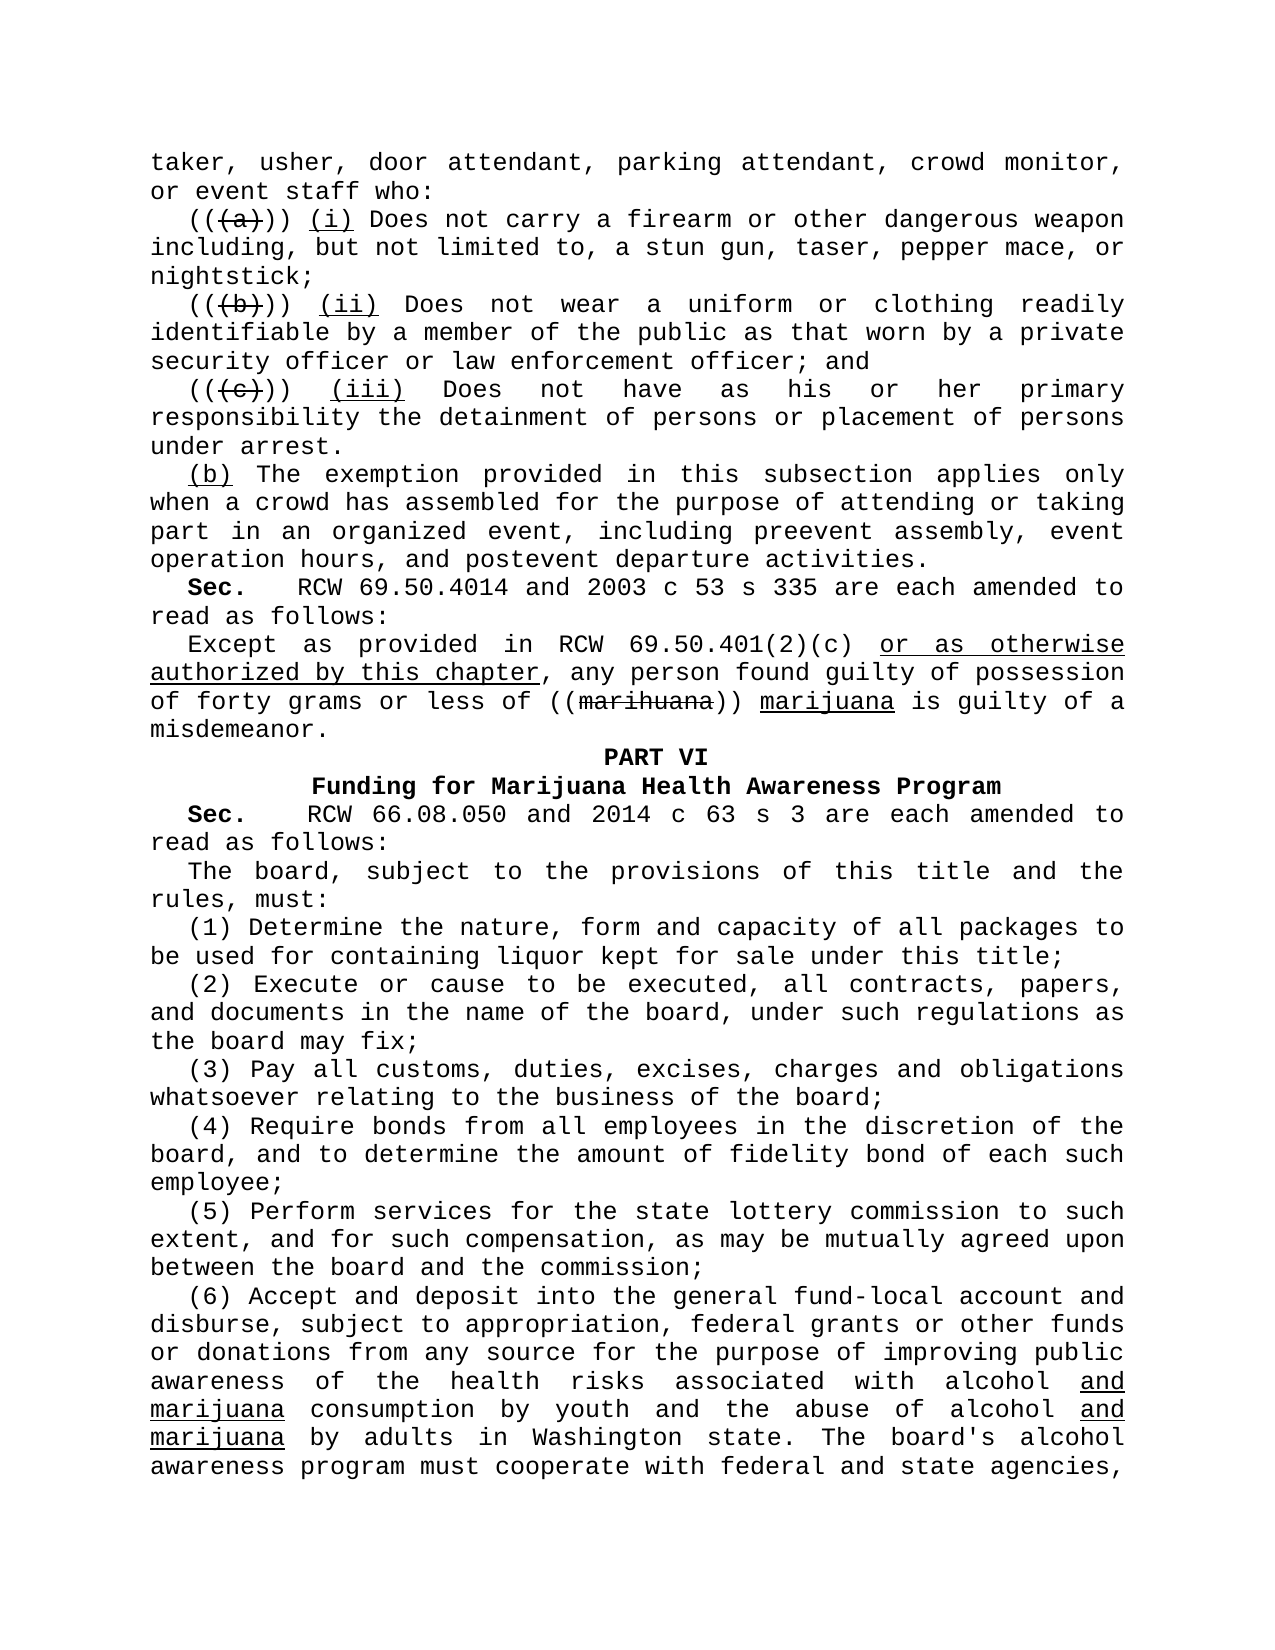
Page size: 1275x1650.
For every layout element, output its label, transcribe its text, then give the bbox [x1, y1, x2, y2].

text (5) Perform services for the state lottery commission to such extent, and for such compensation, as may be mutually agreed upon between the board and the commission; [150, 1198, 1125, 1283]
text (2) Execute or cause to be executed, all contracts, papers, and documents in the name of the board, under such regulations as the board may fix; [150, 972, 1125, 1057]
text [150, 1283, 1125, 1482]
text (((a))) (i) Does not carry a firearm or other dangerous weapon including, but not limited to, a stun gun, taser, pepper mace, or nightstick; [150, 207, 1125, 292]
text Sec. RCW 66.08.050 and 2014 c 63 s 3 are each amended to read as follows: [150, 802, 1125, 858]
text PART VI [150, 745, 1125, 773]
text (1) Determine the nature, form and capacity of all packages to be used for containing liquor kept for sale under this title; [150, 915, 1125, 972]
text Except as provided in RCW 69.50.401(2)(c) or as otherwise authorized by this chapter, any person found guilty of possession of forty grams or less of ((marihuana)) marijuana is guilty of a misdemeanor. [150, 632, 1125, 745]
text (b) The exemption provided in this subsection applies only when a crowd has assembled for the purpose of attending or taking part in an organized event, including preevent assembly, event operation hours, and postevent departure activities. [150, 462, 1125, 575]
text (((b))) (ii) Does not wear a uniform or clothing readily identifiable by a member of the public as that worn by a private security officer or law enforcement officer; and [150, 292, 1125, 377]
text Funding for Marijuana Health Awareness Program [150, 773, 1125, 802]
text The board, subject to the provisions of this title and the rules, must: [150, 858, 1125, 915]
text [150, 150, 1125, 207]
text (3) Pay all customs, duties, excises, charges and obligations whatsoever relating to the business of the board; [150, 1057, 1125, 1113]
text Sec. RCW 69.50.4014 and 2003 c 53 s 335 are each amended to read as follows: [150, 575, 1125, 632]
text (4) Require bonds from all employees in the discretion of the board, and to determine the amount of fidelity bond of each such employee; [150, 1113, 1125, 1198]
text (((c))) (iii) Does not have as his or her primary responsibility the detainment of persons or placement of persons under arrest. [150, 377, 1125, 462]
